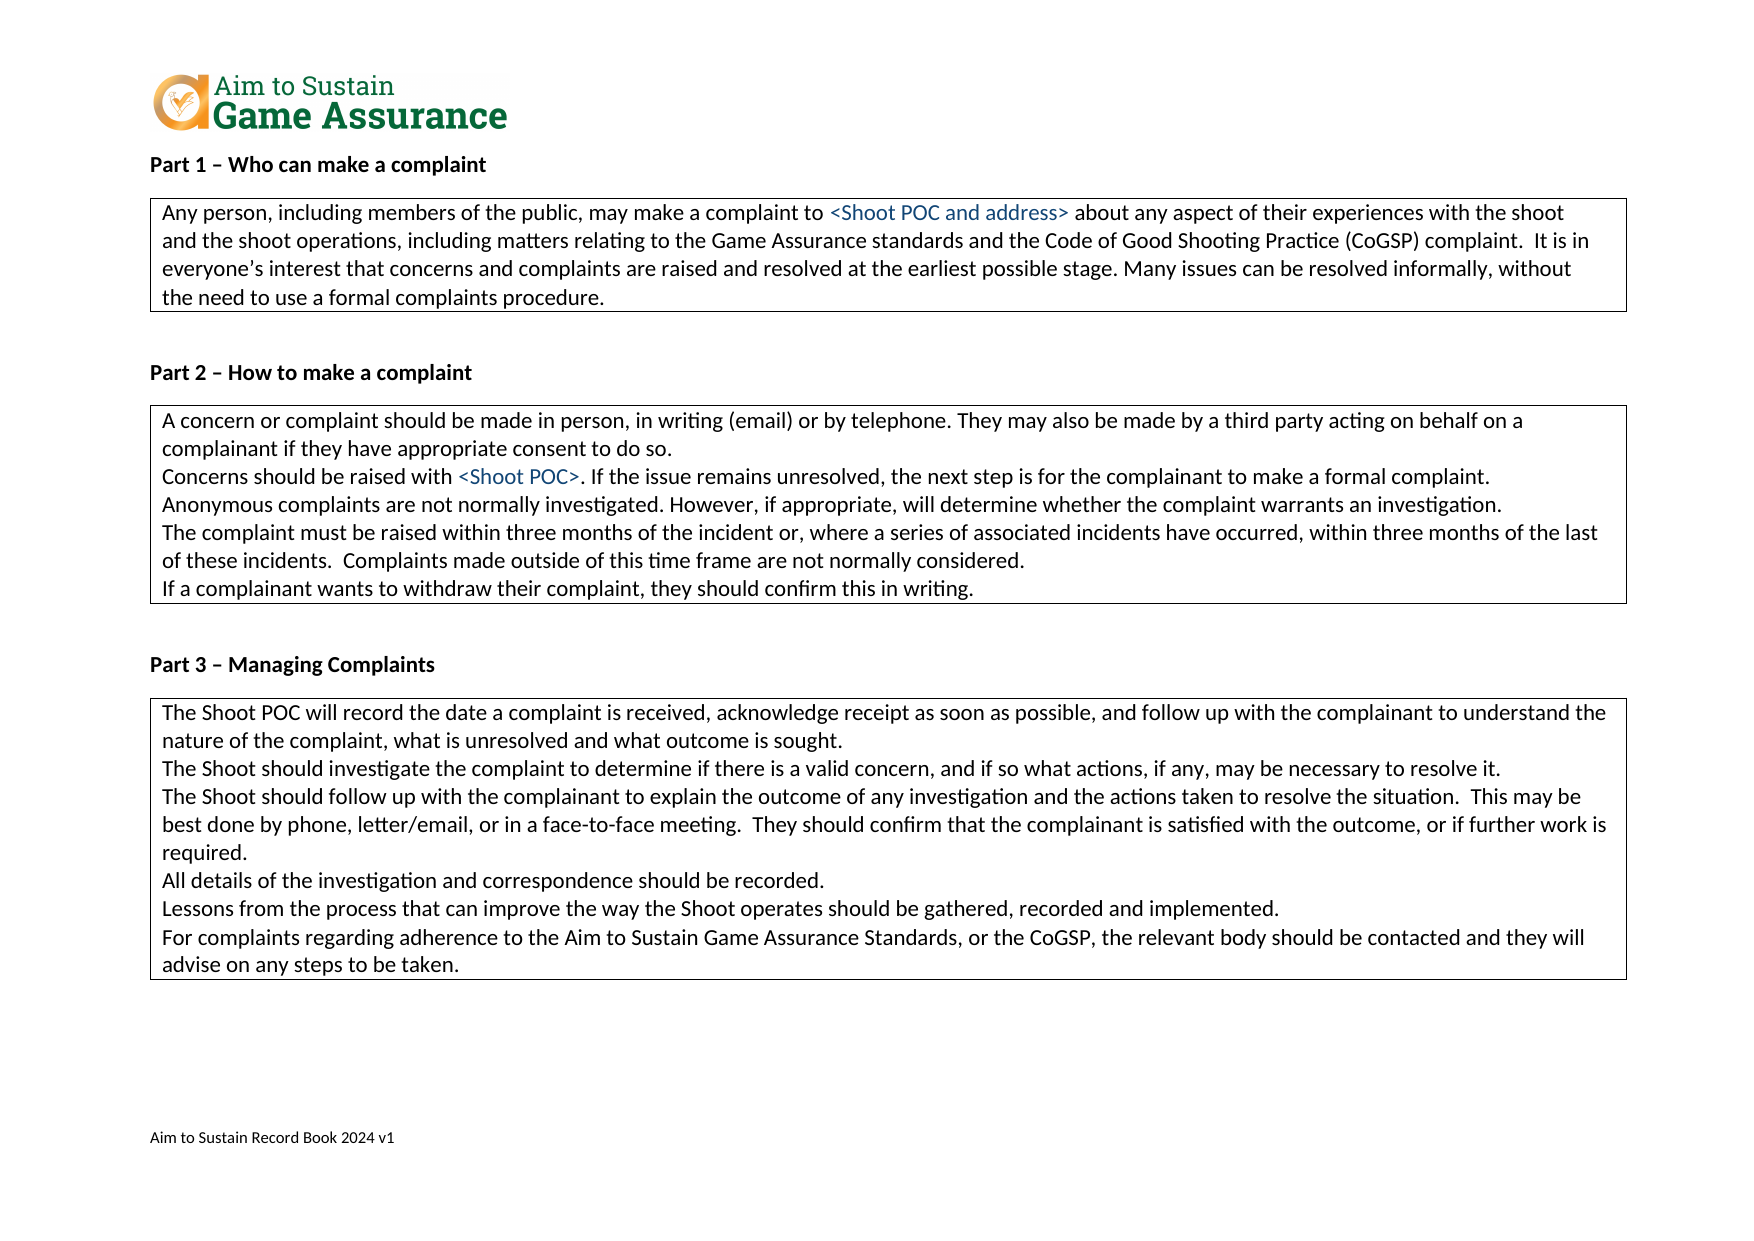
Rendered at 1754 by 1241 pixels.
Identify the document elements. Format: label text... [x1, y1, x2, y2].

table_header The Shoot POC will record the date a complaint is received, acknowledge receipt as soon as possible, and follow up with the complainant to understand the nature of the complaint, what is unresolved and what outcome is sought. The Shoot should investigate the complaint to determine if there is a valid concern, and if so what actions, if any, may be necessary to resolve it. The Shoot should follow up with the complainant to explain the outcome of any investigation and the actions taken to resolve the situation. This may be best done by phone, letter/email, or in a face-to-face meeting. They should confirm that the complainant is satisfied with the outcome, or if further work is required. All details of the investigation and correspondence should be recorded. Lessons from the process that can improve the way the Shoot operates should be gathered, recorded and implemented. For complaints regarding adherence to the Aim to Sustain Game Assurance Standards, or the CoGSP, the relevant body should be contacted and they will advise on any steps to be taken. [151, 699, 1626, 979]
text Part 2 – How to make a complaint [150, 358, 1604, 387]
table_header Any person, including members of the public, may make a complaint to <Shoot POC and address> about any aspect of their experiences with the shoot and the shoot operations, including matters relating to the Game Assurance standards and the Code of Good Shooting Practice (CoGSP) complaint. It is in everyone’s interest that concerns and complaints are raised and resolved at the earliest possible stage. Many issues can be resolved informally, without the need to use a formal complaints procedure. [151, 199, 1626, 311]
picture [150, 73, 510, 132]
text Part 1 – Who can make a complaint [150, 151, 1604, 179]
text Part 3 – Managing Complaints [150, 651, 1604, 678]
table_header A concern or complaint should be made in person, in writing (email) or by telephone. They may also be made by a third party acting on behalf on a complainant if they have appropriate consent to do so. Concerns should be raised with <Shoot POC>. If the issue remains unresolved, the next step is for the complainant to make a formal complaint. Anonymous complaints are not normally investigated. However, if appropriate, will determine whether the complaint warrants an investigation. The complaint must be raised within three months of the incident or, where a series of associated incidents have occurred, within three months of the last of these incidents. Complaints made outside of this time frame are not normally considered. If a complainant wants to withdraw their complaint, they should confirm this in writing. [151, 406, 1626, 603]
